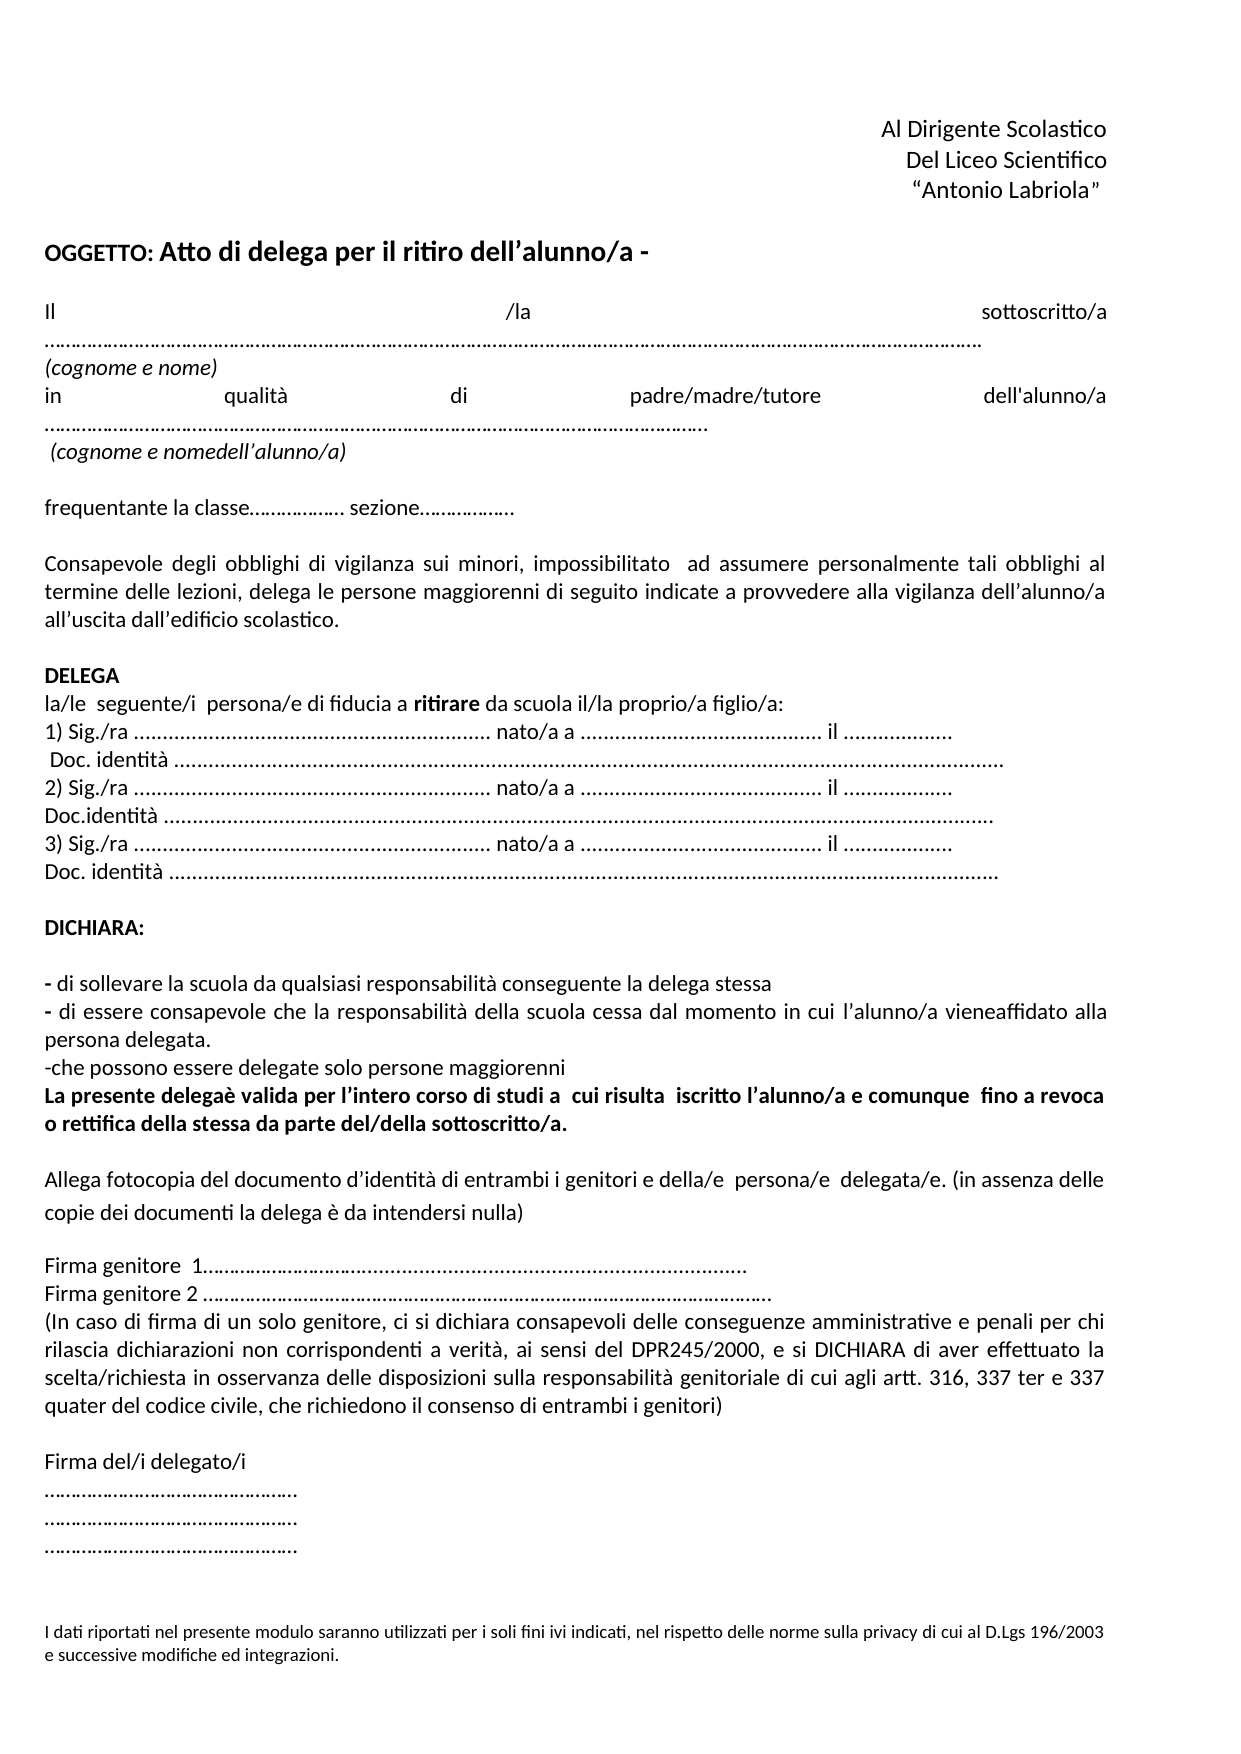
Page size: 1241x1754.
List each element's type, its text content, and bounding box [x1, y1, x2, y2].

text Firma genitore 2 ……………………………………………………………………………………………… [44, 1279, 1107, 1307]
text OGGETTO: Atto di delega per il ritiro dell’alunno/a - [44, 233, 1107, 269]
text in qualità di padre/madre/tutore dell'alunno/a ……………………………………………………………………………………………………………… [44, 381, 1107, 437]
text - di sollevare la scuola da qualsiasi responsabilità conseguente la delega stessa [44, 969, 1107, 997]
text DICHIARA: [44, 913, 1107, 941]
text ………………………………………… [44, 1503, 1107, 1531]
text Consapevole degli obblighi di vigilanza sui minori, impossibilitato ad assumere personalmente tali obblighi al termine delle lezioni, delega le persone maggiorenni di seguito indicate a provvedere alla vigilanza dell’alunno/a all’uscita dall’edificio scolastico. [44, 549, 1107, 633]
text ………………………………………… [44, 1531, 1107, 1559]
text Firma genitore 1…………………………................................................................... [44, 1251, 1107, 1279]
text “Antonio Labriola” [44, 175, 1107, 205]
text Del Liceo Scientifico [44, 144, 1107, 175]
text Doc.identità ................................................................................................................................................ [44, 801, 1107, 829]
text Al Dirigente Scolastico [44, 114, 1181, 144]
text frequentante la classe……………… sezione……………… [44, 493, 1107, 521]
text Allega fotocopia del documento d’identità di entrambi i genitori e della/e persona/e delegata/e. (in assenza delle copie dei documenti la delega è da intendersi nulla) [44, 1166, 1107, 1226]
text - di essere consapevole che la responsabilità della scuola cessa dal momento in cui l’alunno/a vieneaffidato alla persona delegata. [44, 997, 1107, 1053]
text ………………………………………… [44, 1475, 1107, 1503]
text 3) Sig./ra .............................................................. nato/a a .......................................... il ................... [44, 829, 1107, 857]
text 1) Sig./ra .............................................................. nato/a a .......................................... il ................... [44, 717, 1107, 745]
text la/le seguente/i persona/e di fiducia a ritirare da scuola il/la proprio/a figlio/a: [44, 689, 1107, 717]
text Il /la sottoscritto/a ……………………………………………………………………………………………………………………………………………………………. [44, 297, 1107, 353]
text DELEGA [44, 661, 1107, 689]
text (cognome e nome) [44, 353, 1107, 381]
text 2) Sig./ra .............................................................. nato/a a .......................................... il ................... [44, 773, 1107, 801]
text Doc. identità ................................................................................................................................................ [44, 857, 1107, 885]
text I dati riportati nel presente modulo saranno utilizzati per i soli fini ivi indicati, nel rispetto delle norme sulla privacy di cui al D.Lgs 196/2003 e successive modifiche ed integrazioni. [44, 1620, 1107, 1666]
text -che possono essere delegate solo persone maggiorenni [44, 1053, 1107, 1081]
text (In caso di firma di un solo genitore, ci si dichiara consapevoli delle conseguenze amministrative e penali per chi rilascia dichiarazioni non corrispondenti a verità, ai sensi del DPR245/2000, e si DICHIARA di aver effettuato la scelta/richiesta in osservanza delle disposizioni sulla responsabilità genitoriale di cui agli artt. 316, 337 ter e 337 quater del codice civile, che richiedono il consenso di entrambi i genitori) [44, 1307, 1107, 1419]
text Doc. identità ................................................................................................................................................ [44, 745, 1107, 773]
text (cognome e nomedell’alunno/a) [44, 437, 1107, 465]
text La presente delegaè valida per l’intero corso di studi a cui risulta iscritto l’alunno/a e comunque fino a revoca o rettifica della stessa da parte del/della sottoscritto/a. [44, 1081, 1107, 1137]
text Firma del/i delegato/i [44, 1447, 1107, 1475]
